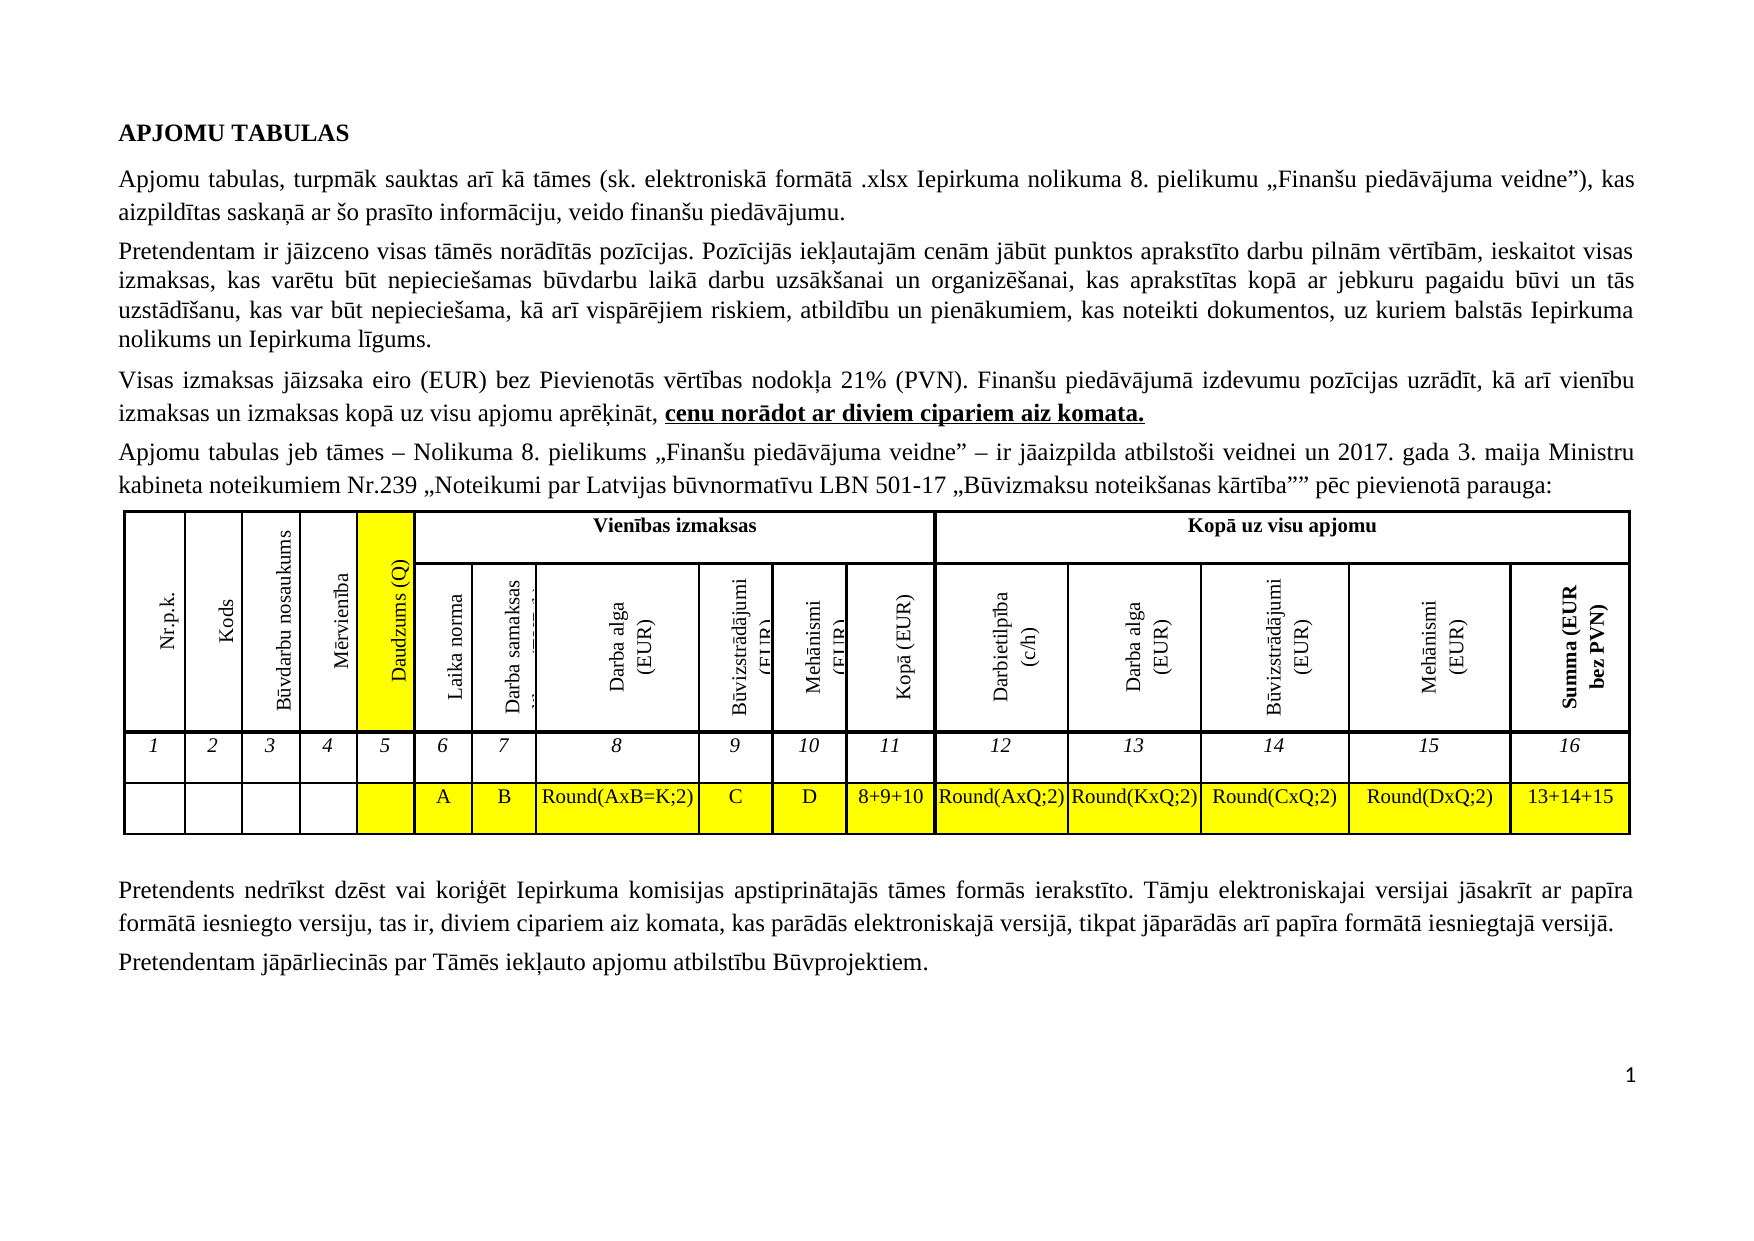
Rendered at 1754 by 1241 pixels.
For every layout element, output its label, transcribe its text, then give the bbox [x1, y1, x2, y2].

table_cell D [774, 784, 845, 833]
text Apjomu tabulas, turpmāk sauktas arī kā tāmes (sk. elektroniskā formātā .xlsx Iepirkuma nolikuma 8. pielikumu „Finanšu piedāvājuma veidne”), kas aizpildītas saskaņā ar šo prasīto informāciju, veido finanšu piedāvājumu. [118, 164, 1636, 225]
table_header Kods [186, 513, 241, 730]
table_cell 5 [358, 734, 413, 782]
table_header Mērvienība [301, 513, 356, 730]
table_cell 10 [774, 734, 845, 782]
table_cell 3 [243, 734, 299, 782]
table_cell 8 [537, 734, 698, 782]
table_header Vienības izmaksas [416, 513, 933, 562]
table_cell Darba alga (EUR) [537, 565, 698, 730]
table_cell 6 [416, 734, 471, 782]
text Pretendentam jāpārliecinās par Tāmēs iekļauto apjomu atbilstību Būvprojektiem. [118, 947, 1636, 976]
table_cell [126, 784, 184, 833]
table_cell Round(AxQ;2) [937, 784, 1067, 833]
table_cell 13 [1069, 734, 1200, 782]
table_cell Round(CxQ;2) [1202, 784, 1348, 833]
table_cell Mehānismi (EUR) [1350, 565, 1509, 730]
table_cell 2 [186, 734, 241, 782]
table_cell 1 [126, 734, 184, 782]
table_cell C [700, 784, 771, 833]
table_cell A [416, 784, 471, 833]
text Visas izmaksas jāizsaka eiro (EUR) bez Pievienotās vērtības nodokļa 21% (PVN). Finanšu piedāvājumā izdevumu pozīcijas uzrādīt, kā arī vienību izmaksas un izmaksas kopā uz visu apjomu aprēķināt, cenu norādot ar diviem cipariem aiz komata. [118, 365, 1636, 427]
table_cell Darba alga (EUR) [1069, 565, 1200, 730]
table_cell B [473, 784, 535, 833]
text Pretendentam ir jāizceno visas tāmēs norādītās pozīcijas. Pozīcijās iekļautajām cenām jābūt punktos aprakstīto darbu pilnām vērtībām, ieskaitot visas izmaksas, kas varētu būt nepieciešamas būvdarbu laikā darbu uzsākšanai un organizēšanai, kas aprakstītas kopā ar jebkuru pagaidu būvi un tās uzstādīšanu, kas var būt nepieciešama, kā arī vispārējiem riskiem, atbildību un pienākumiem, kas noteikti dokumentos, uz kuriem balstās Iepirkuma nolikums un Iepirkuma līgums. [118, 236, 1636, 353]
table_cell 12 [937, 734, 1067, 782]
table_header Kopā uz visu apjomu [937, 513, 1628, 562]
table_cell Round(KxQ;2) [1069, 784, 1200, 833]
table_cell Round(DxQ;2) [1350, 784, 1509, 833]
table_cell Round(AxB=K;2) [537, 784, 698, 833]
table_cell Būvizstrādājumi (EUR) [700, 565, 771, 730]
table_header Nr.p.k. [126, 513, 184, 730]
table_cell [301, 784, 356, 833]
table_cell 11 [848, 734, 933, 782]
table_cell 4 [301, 734, 356, 782]
table_cell Mehānismi (EUR) [774, 565, 845, 730]
table_header Daudzums (Q) [358, 513, 413, 730]
table_cell 13+14+15 [1512, 784, 1628, 833]
table_cell [243, 784, 299, 833]
table_cell 16 [1512, 734, 1628, 782]
table_cell 15 [1350, 734, 1509, 782]
text Apjomu tabulas jeb tāmes – Nolikuma 8. pielikums „Finanšu piedāvājuma veidne” – ir jāaizpilda atbilstoši veidnei un 2017. gada 3. maija Ministru kabineta noteikumiem Nr.239 „Noteikumi par Latvijas būvnormatīvu LBN 501-17 „Būvizmaksu noteikšanas kārtība”” pēc pievienotā parauga: [118, 437, 1636, 499]
table_cell Darba samaksas likme (EUR/h) [473, 565, 535, 730]
table_cell Laika norma (c/h) [416, 565, 471, 730]
table_cell Kopā (EUR) [848, 565, 933, 730]
text Pretendents nedrīkst dzēst vai koriģēt Iepirkuma komisijas apstiprinātajās tāmes formās ierakstīto. Tāmju elektroniskajai versijai jāsakrīt ar papīra formātā iesniegto versiju, tas ir, diviem cipariem aiz komata, kas parādās elektroniskajā versijā, tikpat jāparādās arī papīra formātā iesniegtajā versijā. [118, 875, 1636, 937]
table_cell 8+9+10 [848, 784, 933, 833]
text Apjomu Tabulas [118, 118, 1636, 147]
table_cell [358, 784, 413, 833]
table_cell [186, 784, 241, 833]
table_cell Būvizstrādājumi (EUR) [1202, 565, 1348, 730]
table_cell 9 [700, 734, 771, 782]
table_cell Summa (EUR bez PVN) [1512, 565, 1628, 730]
table_cell 7 [473, 734, 535, 782]
table_header Būvdarbu nosaukums [243, 513, 299, 730]
table_cell 14 [1202, 734, 1348, 782]
table_cell Darbietilpība (c/h) [937, 565, 1067, 730]
